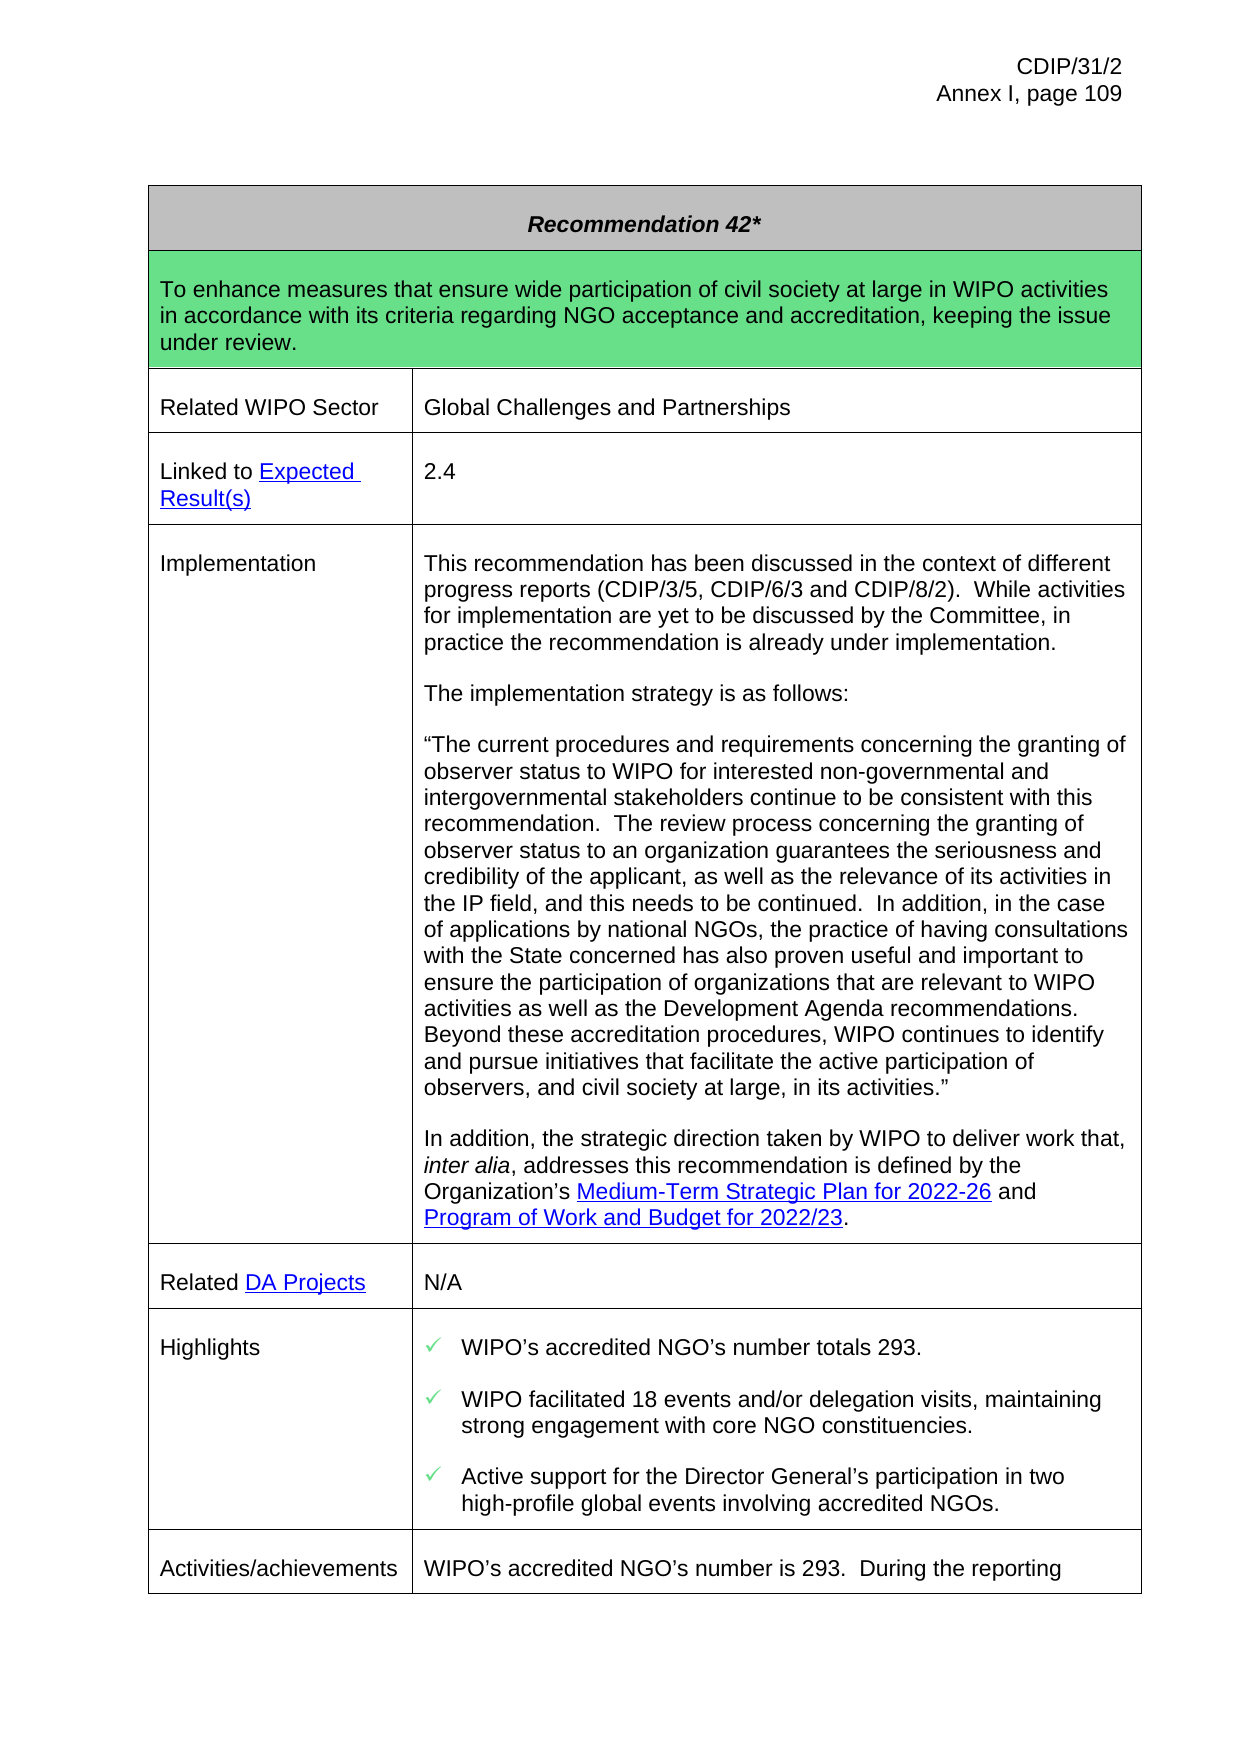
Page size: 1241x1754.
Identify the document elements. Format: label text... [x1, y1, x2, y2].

table_cell Highlights [149, 1309, 412, 1528]
table_cell N/A [413, 1244, 1141, 1308]
table_cell 2.4 [413, 433, 1141, 523]
table_cell Implementation [149, 525, 412, 1243]
table_cell Global Challenges and Partnerships [413, 369, 1141, 432]
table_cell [413, 1530, 1141, 1593]
table_header Recommendation 42* [149, 186, 1141, 250]
table_cell WIPO’s accredited NGO’s number totals 293. WIPO facilitated 18 events and/or delegation visits, maintaining strong engagement with core NGO constituencies. Active support for the Director General’s participation in two high-profile global events involving accredited NGOs. [413, 1309, 1141, 1528]
table_cell This recommendation has been discussed in the context of different progress reports (CDIP/3/5, CDIP/6/3 and CDIP/8/2). While activities for implementation are yet to be discussed by the Committee, in practice the recommendation is already under implementation. The implementation strategy is as follows: “The current procedures and requirements concerning the granting of observer status to WIPO for interested non-governmental and intergovernmental stakeholders continue to be consistent with this recommendation. The review process concerning the granting of observer status to an organization guarantees the seriousness and credibility of the applicant, as well as the relevance of its activities in the IP field, and this needs to be continued. In addition, in the case of applications by national NGOs, the practice of having consultations with the State concerned has also proven useful and important to ensure the participation of organizations that are relevant to WIPO activities as well as the Development Agenda recommendations. Beyond these accreditation procedures, WIPO continues to identify and pursue initiatives that facilitate the active participation of observers, and civil society at large, in its activities.” In addition, the strategic direction taken by WIPO to deliver work that, inter alia, addresses this recommendation is defined by the Organization’s Medium-Term Strategic Plan for 2022-26 and Program of Work and Budget for 2022/23. [413, 525, 1141, 1243]
table_cell Linked to Expected Result(s) [149, 433, 412, 523]
table_cell Related DA Projects [149, 1244, 412, 1308]
table_cell Related WIPO Sector [149, 369, 412, 432]
table_cell To enhance measures that ensure wide participation of civil society at large in WIPO activities in accordance with its criteria regarding NGO acceptance and accreditation, keeping the issue under review. [149, 251, 1141, 367]
table_cell Activities/achievements [149, 1530, 412, 1593]
